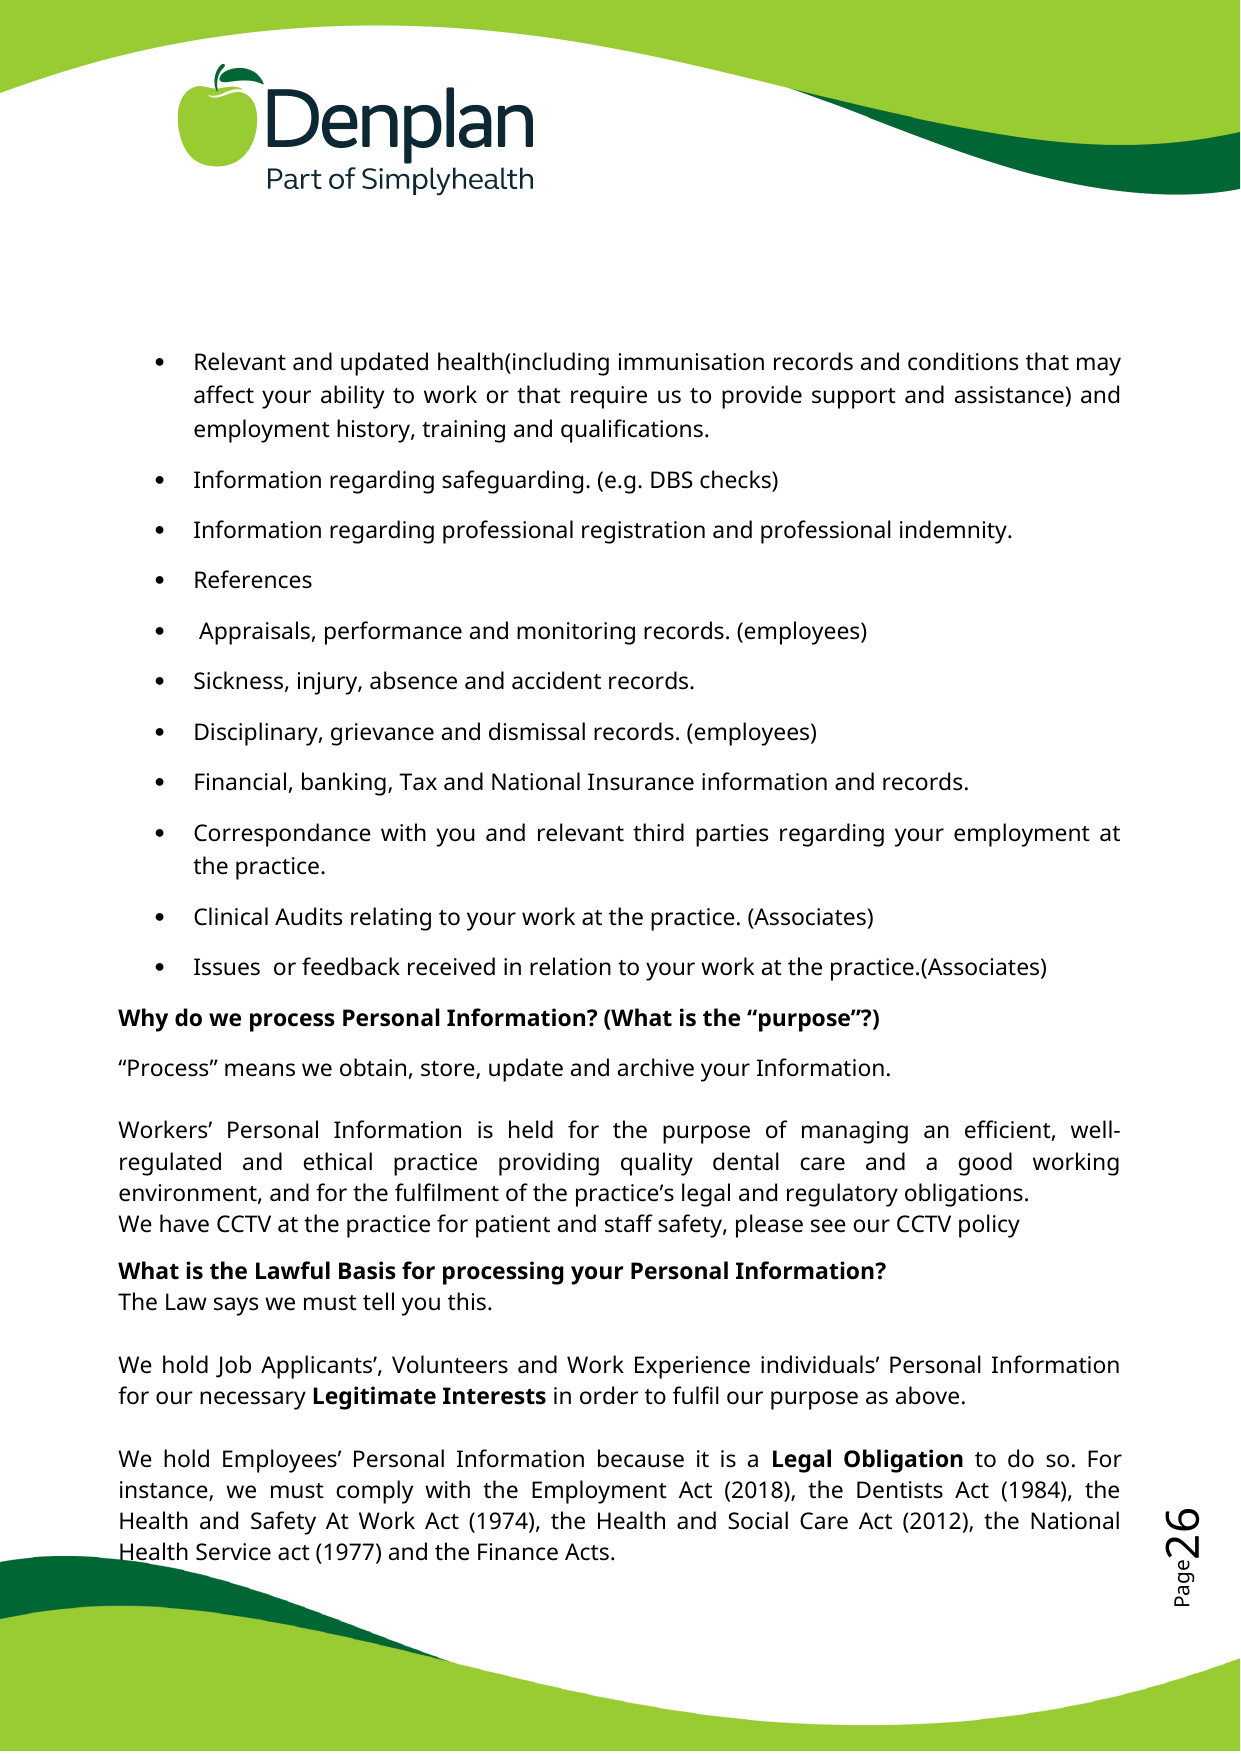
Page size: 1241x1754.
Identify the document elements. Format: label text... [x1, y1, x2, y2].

text We hold Employees’ Personal Information because it is a Legal Obligation to do so. For instance, we must comply with the Employment Act (2018), the Dentists Act (1984), the Health and Safety At Work Act (1974), the Health and Social Care Act (2012), the National Health Service act (1977) and the Finance Acts. [118, 1443, 1122, 1568]
text What is the Lawful Basis for processing your Personal Information? [118, 1255, 1122, 1286]
list Information regarding professional registration and professional indemnity. [156, 514, 1122, 545]
text Why do we process Personal Information? (What is the “purpose”?) [118, 1002, 1122, 1033]
list Disciplinary, grievance and dismissal records. (employees) [156, 716, 1122, 747]
picture [1168, 1515, 1180, 1526]
list Financial, banking, Tax and National Insurance information and records. [156, 766, 1122, 797]
text We hold Job Applicants’, Volunteers and Work Experience individuals’ Personal Information for our necessary Legitimate Interests in order to fulfil our purpose as above. [118, 1349, 1122, 1411]
picture [0, 1515, 1240, 1751]
picture [0, 0, 1241, 236]
text Workers’ Personal Information is held for the purpose of managing an efficient, well-regulated and ethical practice providing quality dental care and a good working environment, and for the fulfilment of the practice’s legal and regulatory obligations. [118, 1114, 1122, 1208]
list References [156, 564, 1122, 596]
list Issues or feedback received in relation to your work at the practice.(Associates) [156, 951, 1122, 982]
text The Law says we must tell you this. [118, 1286, 1122, 1318]
list Information regarding safeguarding. (e.g. DBS checks) [156, 464, 1122, 495]
list Sickness, injury, absence and accident records. [156, 665, 1122, 697]
list Correspondance with you and relevant third parties regarding your employment at the practice. [156, 817, 1122, 882]
list We have CCTV at the practice for patient and staff safety, please see our CCTV policy [118, 1208, 1122, 1239]
list Clinical Audits relating to your work at the practice. (Associates) [156, 901, 1122, 932]
list Appraisals, performance and monitoring records. (employees) [156, 615, 1122, 646]
list Relevant and updated health(including immunisation records and conditions that may affect your ability to work or that require us to provide support and assistance) and employment history, training and qualifications. [156, 346, 1122, 444]
text “Process” means we obtain, store, update and archive your Information. [118, 1052, 1122, 1083]
picture [1181, 1515, 1195, 1526]
